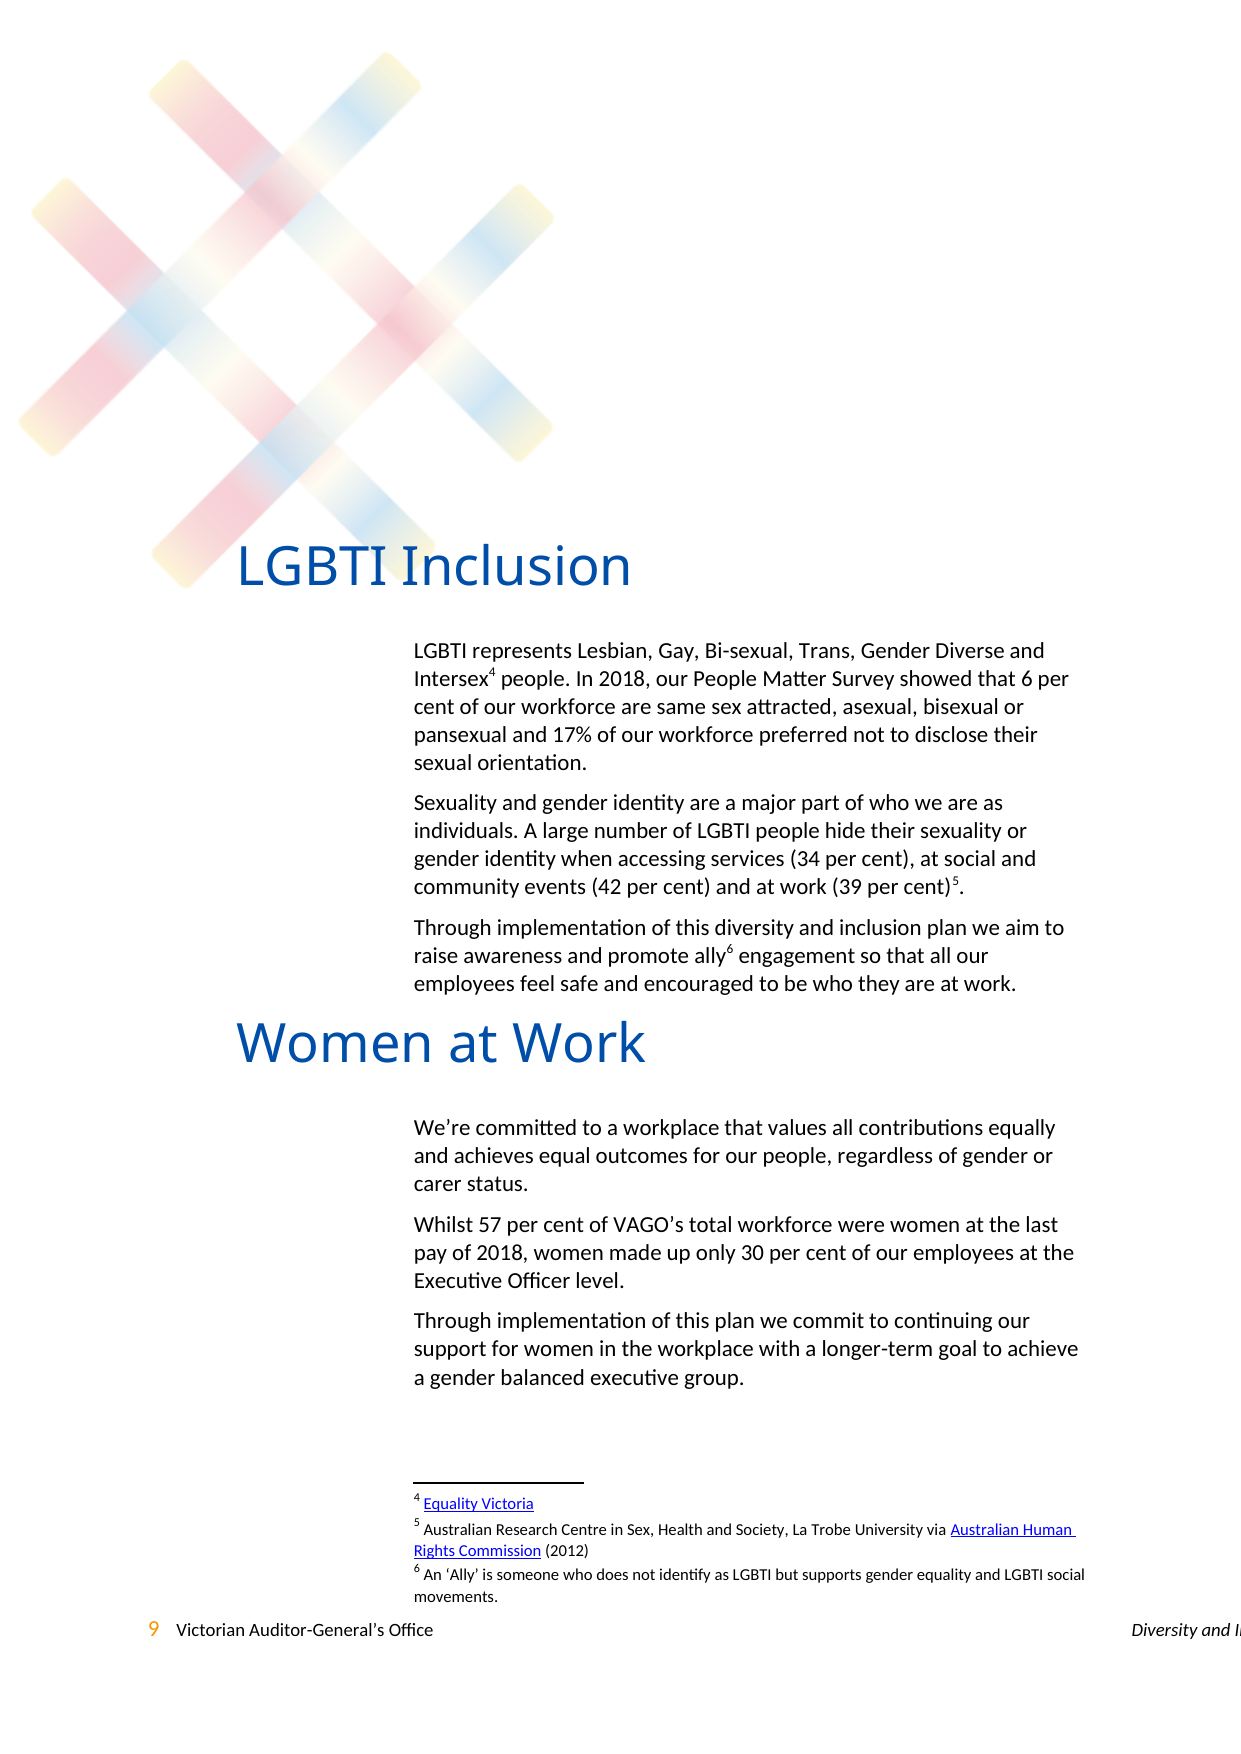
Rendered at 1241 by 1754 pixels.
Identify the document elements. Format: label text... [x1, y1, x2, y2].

subtitle Women at Work [236, 1009, 1092, 1076]
text Through implementation of this plan we commit to continuing our support for women in the workplace with a longer-term goal to achieve a gender balanced executive group. [413, 1307, 1092, 1391]
text Whilst 57 per cent of VAGO’s total workforce were women at the last pay of 2018, women made up only 30 per cent of our employees at the Executive Officer level. [413, 1210, 1092, 1294]
text We’re committed to a workplace that values all contributions equally and achieves equal outcomes for our people, regardless of gender or carer status. [413, 1113, 1092, 1197]
text Through implementation of this diversity and inclusion plan we aim to raise awareness and promote ally engagement so that all our employees feel safe and encouraged to be who they are at work. [413, 913, 1092, 997]
text LGBTI represents Lesbian, Gay, Bi-sexual, Trans, Gender Diverse and Intersex people. In 2018, our People Matter Survey showed that 6 per cent of our workforce are same sex attracted, asexual, bisexual or pansexual and 17% of our workforce preferred not to disclose their sexual orientation. [413, 636, 1092, 776]
subtitle LGBTI Inclusion [236, 532, 1092, 598]
text Sexuality and gender identity are a major part of who we are as individuals. A large number of LGBTI people hide their sexuality or gender identity when accessing services (34 per cent), at social and community events (42 per cent) and at work (39 per cent). [413, 788, 1092, 901]
